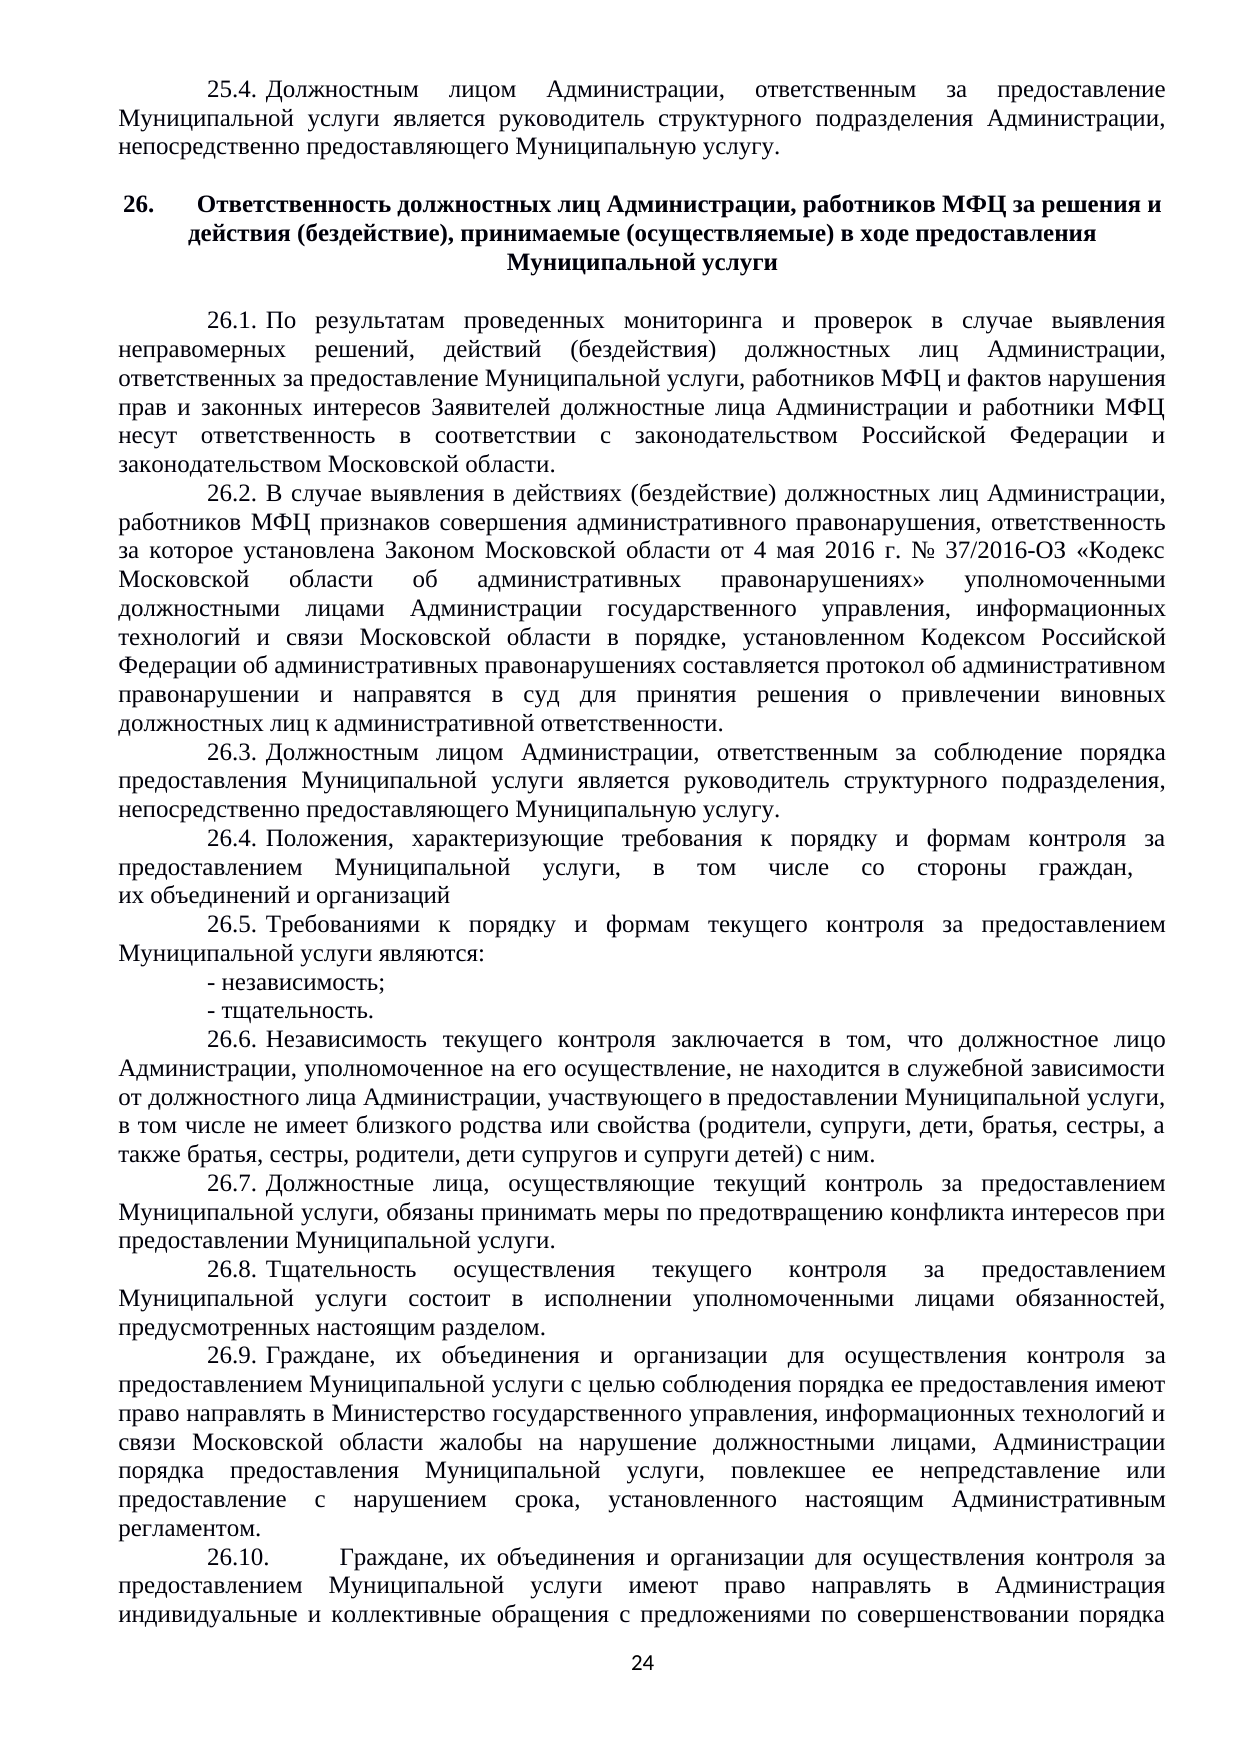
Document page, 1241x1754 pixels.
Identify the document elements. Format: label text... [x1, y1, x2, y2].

list Должностным лицом Администрации, ответственным за соблюдение порядка предоставления Муниципальной услуги является руководитель структурного подразделения, непосредственно предоставляющего Муниципальную услугу. [118, 737, 1167, 823]
list По результатам проведенных мониторинга и проверок в случае выявления неправомерных решений, действий (бездействия) должностных лиц Администрации, ответственных за предоставление Муниципальной услуги, работников МФЦ и фактов нарушения прав и законных интересов Заявителей должностные лица Администрации и работники МФЦ несут ответственность в соответствии с законодательством Российской Федерации и законодательством Московской области. [118, 305, 1167, 478]
text - тщательность. [118, 995, 1167, 1024]
list В случае выявления в действиях (бездействие) должностных лиц Администрации, работников МФЦ признаков совершения административного правонарушения, ответственность за которое установлена Законом Московской области от 4 мая 2016 г. № 37/2016-ОЗ «Кодекс Московской области об административных правонарушениях» уполномоченными должностными лицами Администрации государственного управления, информационных технологий и связи Московской области в порядке, установленном Кодексом Российской Федерации об административных правонарушениях составляется протокол об административном правонарушении и направятся в суд для принятия решения о привлечении виновных должностных лиц к административной ответственности. [118, 478, 1167, 737]
list Должностные лица, осуществляющие текущий контроль за предоставлением Муниципальной услуги, обязаны принимать меры по предотвращению конфликта интересов при предоставлении Муниципальной услуги. [118, 1168, 1167, 1254]
list Независимость текущего контроля заключается в том, что должностное лицо Администрации, уполномоченное на его осуществление, не находится в служебной зависимости от должностного лица Администрации, участвующего в предоставлении Муниципальной услуги, в том числе не имеет близкого родства или свойства (родители, супруги, дети, братья, сестры, а также братья, сестры, родители, дети супругов и супруги детей) с ним. [118, 1024, 1167, 1168]
text - независимость; [118, 967, 1167, 995]
list Ответственность должностных лиц Администрации, работников МФЦ за решения и действия (бездействие), принимаемые (осуществляемые) в ходе предоставления Муниципальной услуги [118, 189, 1167, 276]
list Должностным лицом Администрации, ответственным за предоставление Муниципальной услуги является руководитель структурного подразделения Администрации, непосредственно предоставляющего Муниципальную услугу. [118, 74, 1167, 160]
list Положения, характеризующие требования к порядку и формам контроля за предоставлением Муниципальной услуги, в том числе со стороны граждан, их объединений и организаций [118, 823, 1167, 909]
list Граждане, их объединения и организации для осуществления контроля за предоставлением Муниципальной услуги с целью соблюдения порядка ее предоставления имеют право направлять в Министерство государственного управления, информационных технологий и связи Московской области жалобы на нарушение должностными лицами, Администрации порядка предоставления Муниципальной услуги, повлекшее ее непредставление или предоставление с нарушением срока, установленного настоящим Административным регламентом. [118, 1340, 1167, 1542]
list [118, 1542, 1167, 1628]
list Тщательность осуществления текущего контроля за предоставлением Муниципальной услуги состоит в исполнении уполномоченными лицами обязанностей, предусмотренных настоящим разделом. [118, 1254, 1167, 1340]
list Требованиями к порядку и формам текущего контроля за предоставлением Муниципальной услуги являются: [118, 909, 1167, 967]
